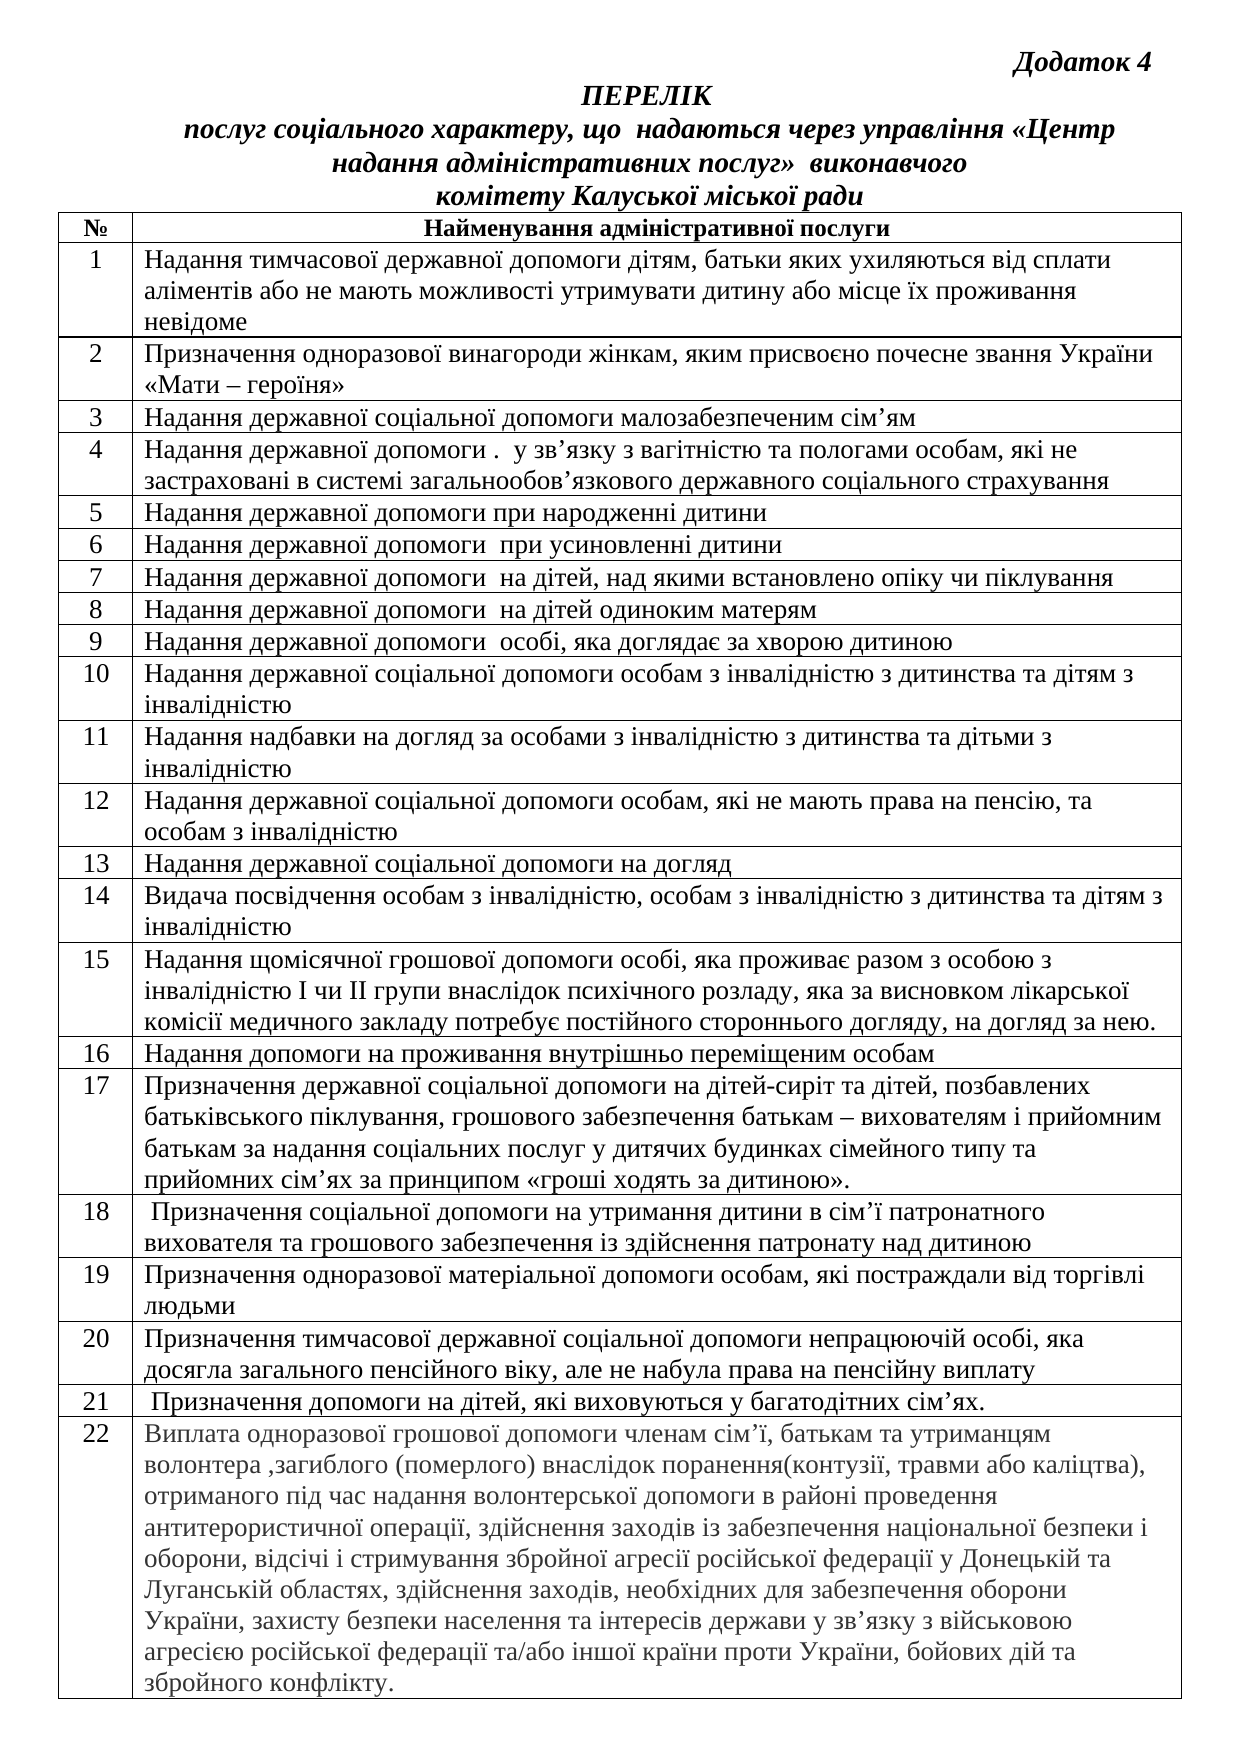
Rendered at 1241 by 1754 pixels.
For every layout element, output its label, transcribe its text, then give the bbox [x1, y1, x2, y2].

table_cell Надання тимчасової державної допомоги дітям, батьки яких ухиляються від сплати аліментів або не мають можливості утримувати дитину або місце їх проживання невідоме [133, 243, 1181, 336]
table_cell Надання щомісячної грошової допомоги особі, яка проживає разом з особою з інвалідністю I чи II групи внаслідок психічного розладу, яка за висновком лікарської комісії медичного закладу потребує постійного стороннього догляду, на догляд за нею. [133, 943, 1181, 1036]
table_cell Видача посвідчення особам з інвалідністю, особам з інвалідністю з дитинства та дітям з інвалідністю [133, 879, 1181, 942]
table_cell 1 [59, 243, 132, 336]
table_cell 2 [59, 338, 132, 400]
table_cell Призначення тимчасової державної соціальної допомоги непрацюючій особі, яка досягла загального пенсійного віку, але не набула права на пенсійну виплату [133, 1322, 1181, 1384]
table_cell 6 [59, 529, 132, 559]
table_cell 3 [59, 401, 132, 432]
table_cell Надання допомоги на проживання внутрішньо переміщеним особам [133, 1037, 1181, 1068]
table_cell Надання державної соціальної допомоги на догляд [133, 847, 1181, 878]
table_cell Надання надбавки на догляд за особами з інвалідністю з дитинства та дітьми з інвалідністю [133, 721, 1181, 783]
table_cell 4 [59, 433, 132, 495]
table_cell 19 [59, 1258, 132, 1321]
table_cell 18 [59, 1195, 132, 1257]
table_cell 11 [59, 721, 132, 783]
text послуг соціального характеру, що надаються через управління «Центр надання адміністративних послуг» виконавчого комітету Калуської міської ради [148, 111, 1152, 212]
text ПЕРЕЛІК [148, 78, 1152, 111]
table_cell 22 [59, 1417, 132, 1697]
table_cell 7 [59, 561, 132, 592]
table_cell Надання державної соціальної допомоги малозабезпеченим сім’ям [133, 401, 1181, 432]
table_cell 9 [59, 625, 132, 656]
table_cell 21 [59, 1385, 132, 1416]
table_cell Призначення допомоги на дітей, які виховуються у багатодітних сім’ях. [133, 1385, 1181, 1416]
table_cell 20 [59, 1322, 132, 1384]
table_cell 15 [59, 943, 132, 1036]
table_cell 16 [59, 1037, 132, 1068]
table_header № [59, 213, 132, 242]
table_cell 10 [59, 657, 132, 719]
table_cell Призначення соціальної допомоги на утримання дитини в сім’ї патронатного вихователя та грошового забезпечення із здійснення патронату над дитиною [133, 1195, 1181, 1257]
table_cell 14 [59, 879, 132, 942]
table_header Найменування адміністративної послуги [133, 213, 1181, 242]
table_cell Надання державної соціальної допомоги особам, які не мають права на пенсію, та особам з інвалідністю [133, 784, 1181, 846]
table_cell 12 [59, 784, 132, 846]
table_cell 17 [59, 1069, 132, 1194]
table_cell Призначення одноразової винагороди жінкам, яким присвоєно почесне звання України «Мати – героїня» [133, 338, 1181, 400]
table_cell Виплата одноразової грошової допомоги членам сім’ї, батькам та утриманцям волонтера ,загиблого (померлого) внаслідок поранення(контузії, травми або каліцтва), отриманого під час надання волонтерської допомоги в районі проведення антитерористичної операції, здійснення заходів із забезпечення національної безпеки і оборони, відсічі і стримування збройної агресії російської федерації у Донецькій та Луганській областях, здійснення заходів, необхідних для забезпечення оборони України, захисту безпеки населення та інтересів держави у зв’язку з військовою агресією російської федерації та/або іншої країни проти України, бойових дій та збройного конфлікту. [133, 1417, 1181, 1697]
table_cell 5 [59, 496, 132, 527]
table_cell Надання державної допомоги на дітей, над якими встановлено опіку чи піклування [133, 561, 1181, 592]
table_cell Надання державної соціальної допомоги особам з інвалідністю з дитинства та дітям з інвалідністю [133, 657, 1181, 719]
table_cell Надання державної допомоги при усиновленні дитини [133, 529, 1181, 559]
table_cell Надання державної допомоги особі, яка доглядає за хворою дитиною [133, 625, 1181, 656]
table_cell Надання державної допомоги . у зв’язку з вагітністю та пологами особам, які не застраховані в системі загальнообов’язкового державного соціального страхування [133, 433, 1181, 495]
table_cell 8 [59, 593, 132, 624]
table_cell Призначення державної соціальної допомоги на дітей-сиріт та дітей, позбавлених батьківського піклування, грошового забезпечення батькам – вихователям і прийомним батькам за надання соціальних послуг у дитячих будинках сімейного типу та прийомних сім’ях за принципом «гроші ходять за дитиною». [133, 1069, 1181, 1194]
text Додаток 4 [148, 44, 1152, 78]
table_cell 13 [59, 847, 132, 878]
table_cell Призначення одноразової матеріальної допомоги особам, які постраждали від торгівлі людьми [133, 1258, 1181, 1321]
table_cell Надання державної допомоги на дітей одиноким матерям [133, 593, 1181, 624]
table_cell Надання державної допомоги при народженні дитини [133, 496, 1181, 527]
